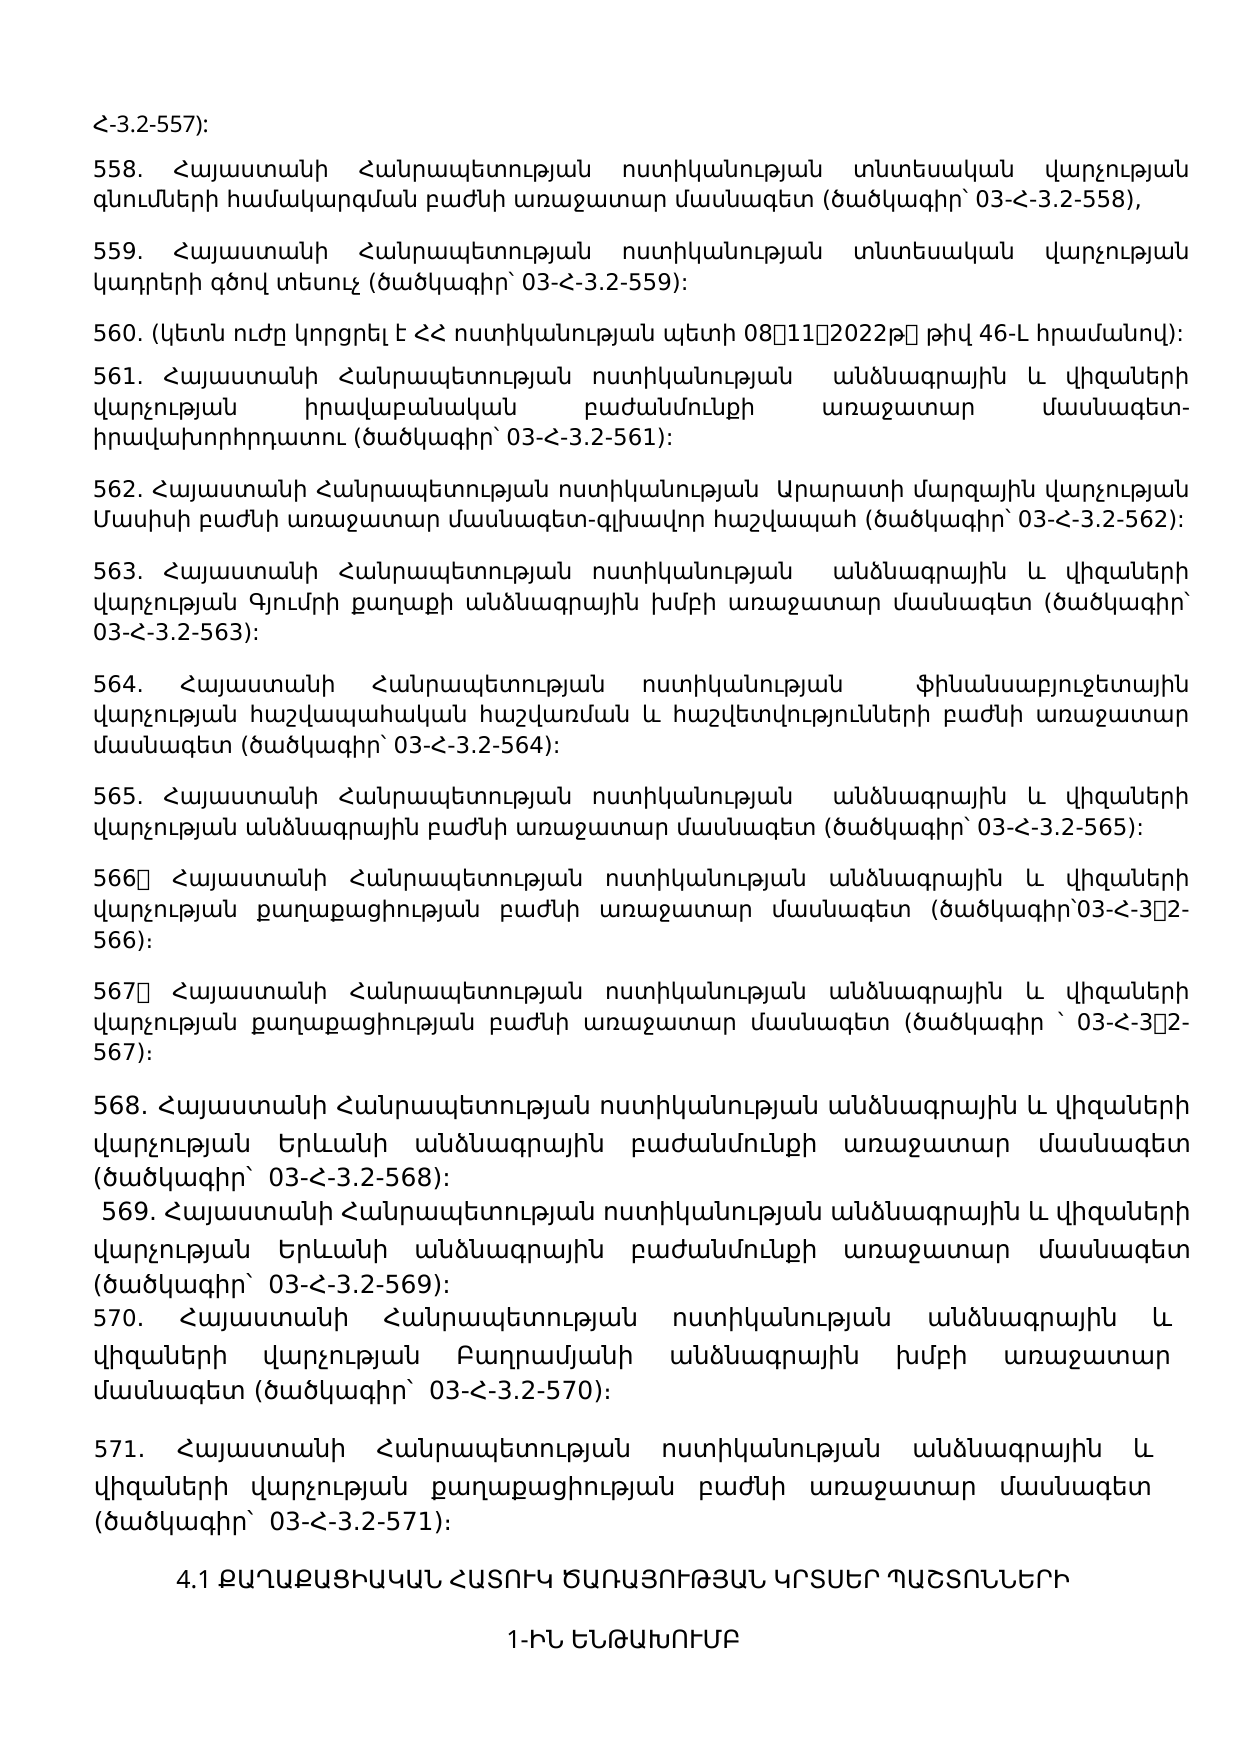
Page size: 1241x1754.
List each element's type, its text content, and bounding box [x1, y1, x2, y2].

text 571. Հայաստանի Հանրապետության ոստիկանության անձնագրային և վիզաների վարչության քաղաքացիության բաժնի առաջատար մասնագետ (ծածկագիր՝ 03-Հ-3.2-571)։ [94, 1434, 1153, 1536]
text 4.1 ՔԱՂԱՔԱՑԻԱԿԱՆ ՀԱՏՈՒԿ ԾԱՌԱՅՈՒԹՅԱՆ ԿՐՏՍԵՐ ՊԱՇՏՈՆՆԵՐԻ [94, 1561, 1153, 1595]
text 1-ԻՆ ԵՆԹԱԽՈՒՄԲ [94, 1621, 1153, 1655]
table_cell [89, 103, 1195, 1434]
